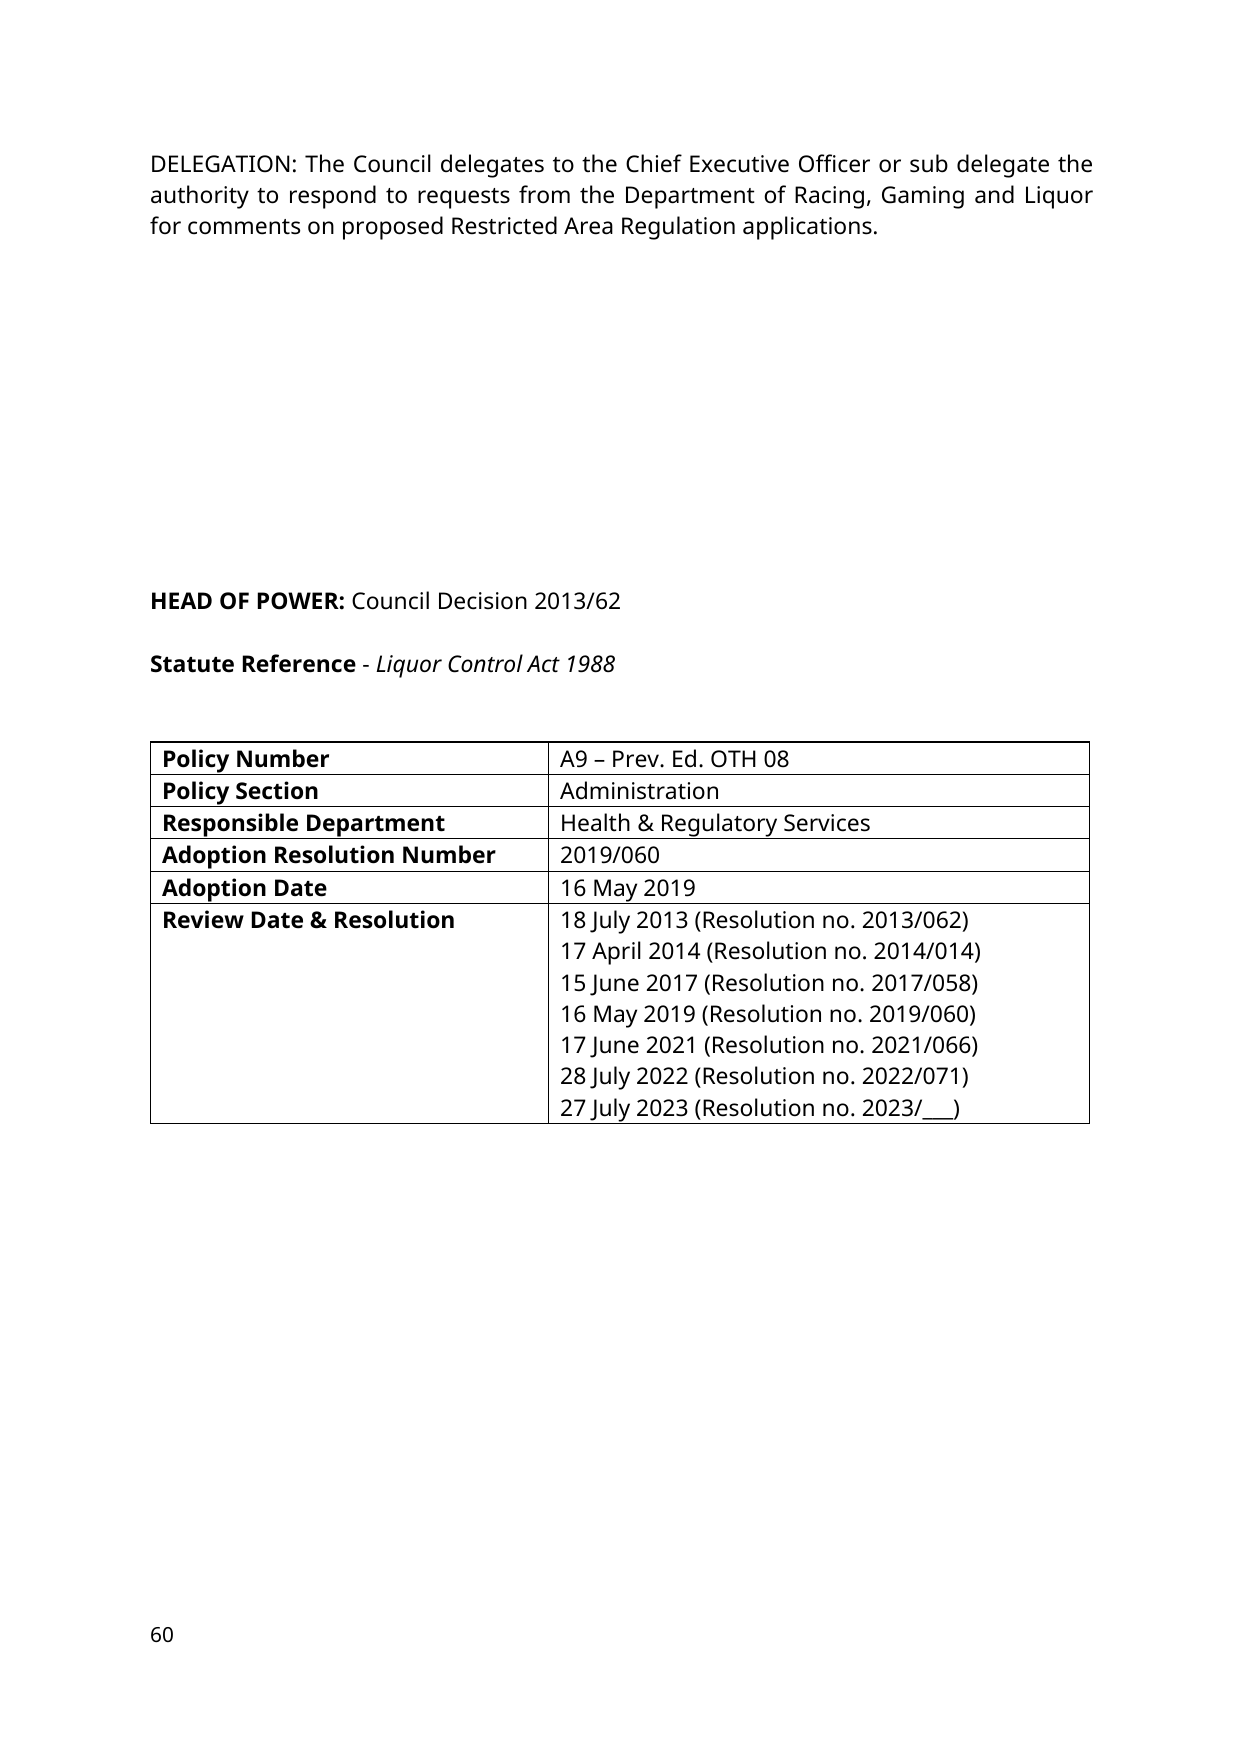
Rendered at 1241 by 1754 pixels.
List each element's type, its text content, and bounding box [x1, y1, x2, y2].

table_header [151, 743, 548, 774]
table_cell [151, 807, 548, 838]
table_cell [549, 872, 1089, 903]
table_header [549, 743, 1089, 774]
text HEAD OF POWER: Council Decision 2013/62 [150, 585, 1095, 616]
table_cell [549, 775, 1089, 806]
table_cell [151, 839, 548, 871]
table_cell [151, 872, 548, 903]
text DELEGATION: The Council delegates to the Chief Executive Officer or sub delegate the authority to respond to requests from the Department of Racing, Gaming and Liquor for comments on proposed Restricted Area Regulation applications. [150, 148, 1095, 241]
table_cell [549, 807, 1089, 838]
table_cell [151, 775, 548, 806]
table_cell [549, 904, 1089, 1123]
text Statute Reference - Liquor Control Act 1988 [150, 648, 1095, 679]
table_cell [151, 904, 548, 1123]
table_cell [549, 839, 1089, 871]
